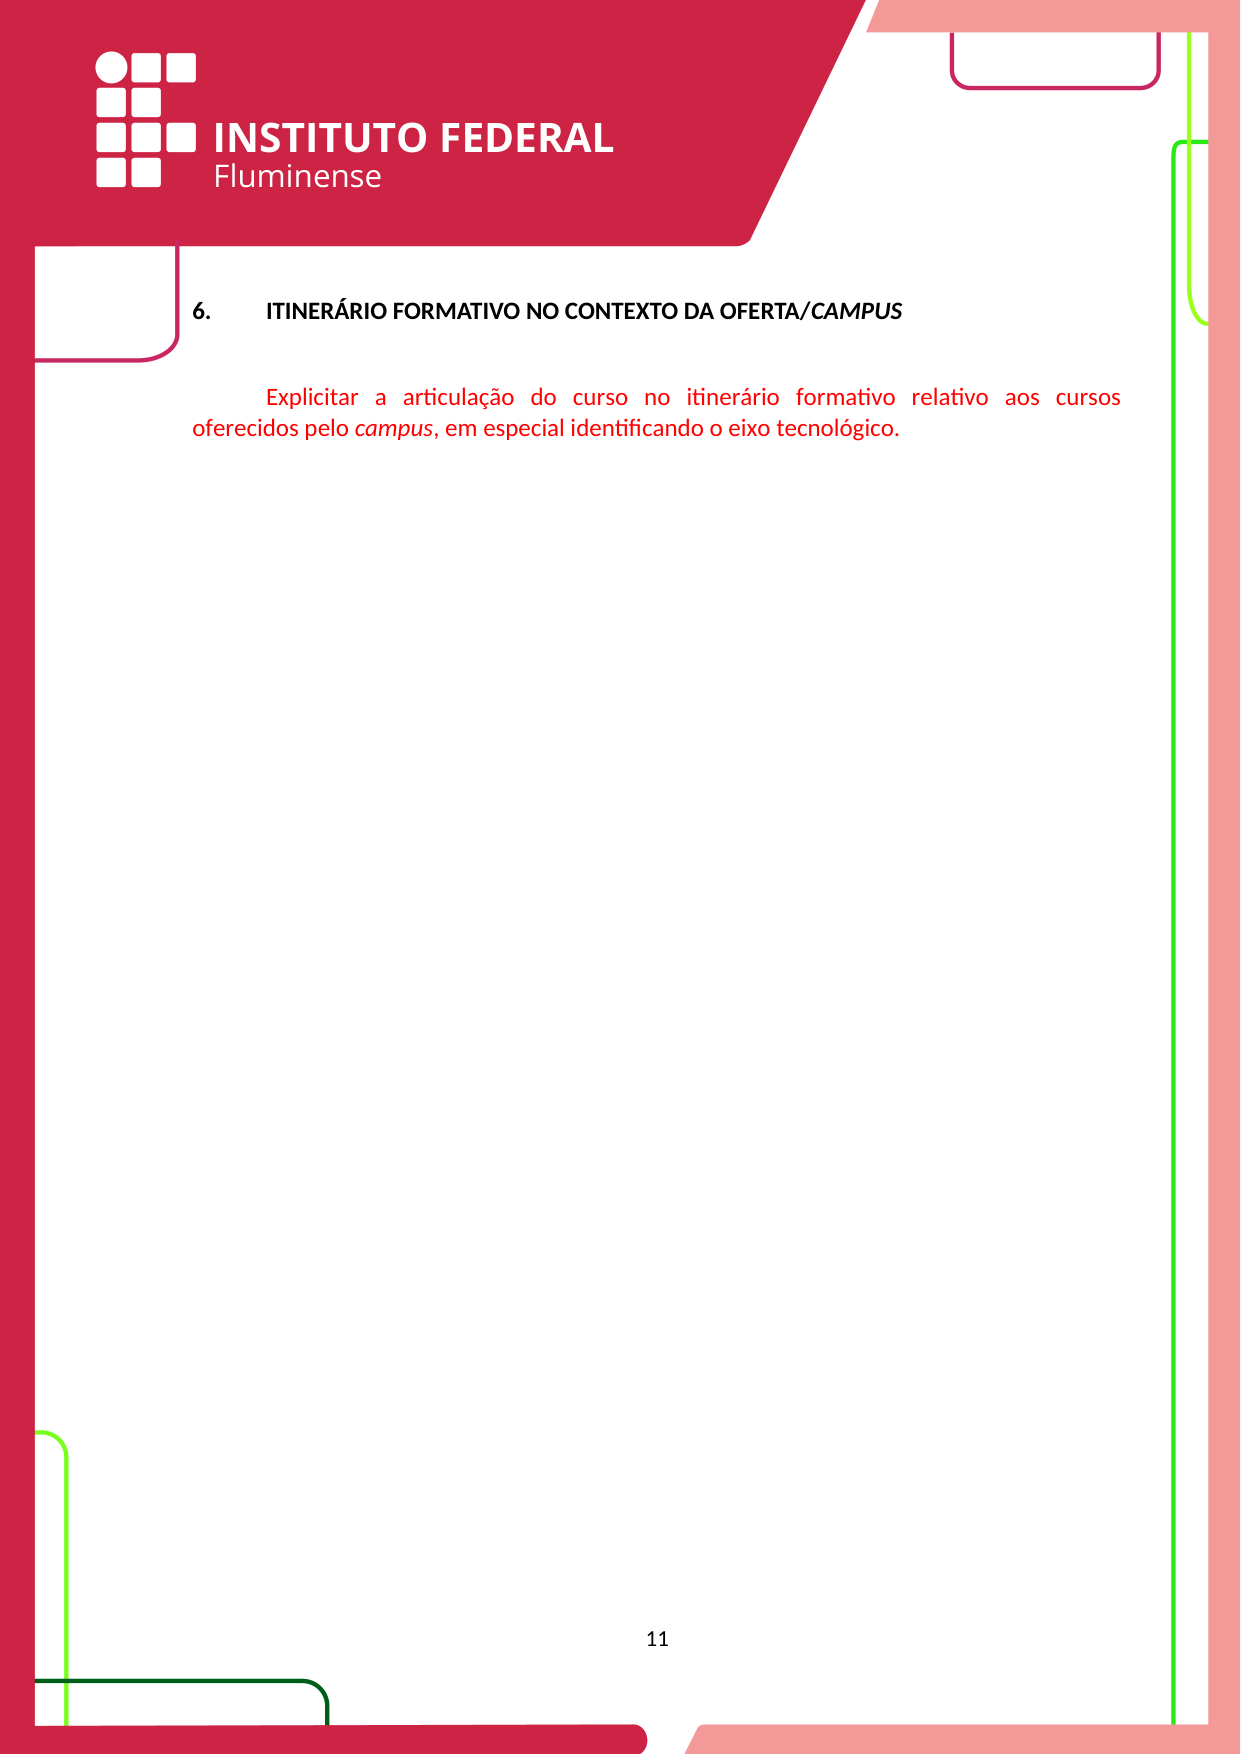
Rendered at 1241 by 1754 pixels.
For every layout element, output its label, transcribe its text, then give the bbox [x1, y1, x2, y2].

list ITINERÁRIO FORMATIVO NO CONTEXTO DA OFERTA/CAMPUS [192, 295, 1122, 326]
text Explicitar a articulação do curso no itinerário formativo relativo aos cursos oferecidos pelo campus, em especial identificando o eixo tecnológico. [192, 381, 1122, 442]
picture [0, 0, 1241, 1754]
